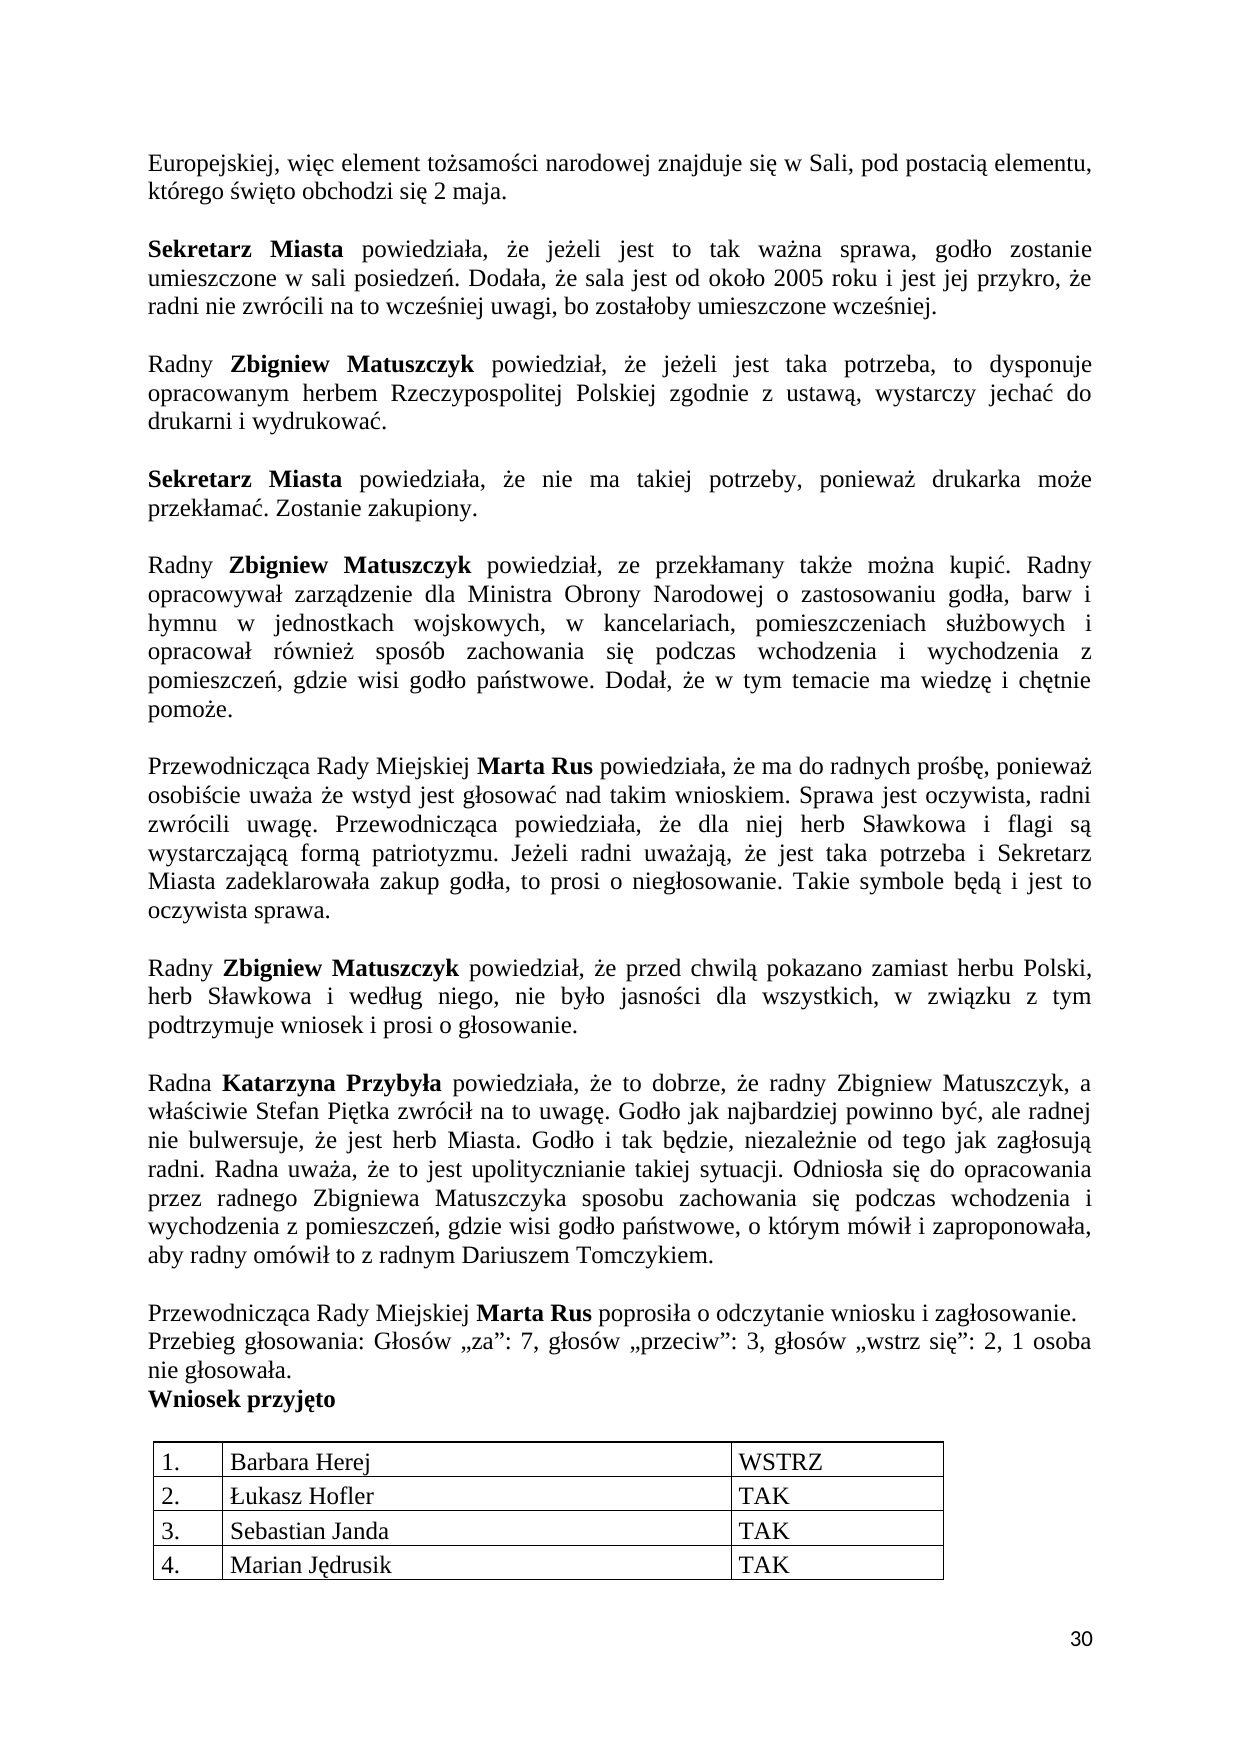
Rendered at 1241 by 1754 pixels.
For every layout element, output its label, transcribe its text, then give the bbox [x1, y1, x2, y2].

text Radna Katarzyna Przybyła powiedziała, że to dobrze, że radny Zbigniew Matuszczyk, a właściwie Stefan Piętka zwrócił na to uwagę. Godło jak najbardziej powinno być, ale radnej nie bulwersuje, że jest herb Miasta. Godło i tak będzie, niezależnie od tego jak zagłosują radni. Radna uważa, że to jest upolitycznianie takiej sytuacji. Odniosła się do opracowania przez radnego Zbigniewa Matuszczyka sposobu zachowania się podczas wchodzenia i wychodzenia z pomieszczeń, gdzie wisi godło państwowe, o którym mówił i zaproponowała, aby radny omówił to z radnym Dariuszem Tomczykiem. [148, 1068, 1093, 1269]
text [148, 148, 1093, 205]
table_cell TAK [732, 1477, 943, 1510]
table_cell 4. [154, 1546, 222, 1579]
text Sekretarz Miasta powiedziała, że jeżeli jest to tak ważna sprawa, godło zostanie umieszczone w sali posiedzeń. Dodała, że sala jest od około 2005 roku i jest jej przykro, że radni nie zwrócili na to wcześniej uwagi, bo zostałoby umieszczone wcześniej. [148, 234, 1093, 320]
table_cell Marian Jędrusik [223, 1546, 731, 1579]
text Radny Zbigniew Matuszczyk powiedział, że przed chwilą pokazano zamiast herbu Polski, herb Sławkowa i według niego, nie było jasności dla wszystkich, w związku z tym podtrzymuje wniosek i prosi o głosowanie. [148, 953, 1093, 1039]
table_cell 2. [154, 1477, 222, 1510]
text Przewodnicząca Rady Miejskiej Marta Rus poprosiła o odczytanie wniosku i zagłosowanie. [148, 1298, 1093, 1326]
table_cell TAK [732, 1546, 943, 1579]
table_cell 3. [154, 1511, 222, 1544]
table_cell Sebastian Janda [223, 1511, 731, 1544]
text Wniosek przyjęto [148, 1384, 1093, 1413]
table_cell Łukasz Hofler [223, 1477, 731, 1510]
text Przewodnicząca Rady Miejskiej Marta Rus powiedziała, że ma do radnych prośbę, ponieważ osobiście uważa że wstyd jest głosować nad takim wnioskiem. Sprawa jest oczywista, radni zwrócili uwagę. Przewodnicząca powiedziała, że dla niej herb Sławkowa i flagi są wystarczającą formą patriotyzmu. Jeżeli radni uważają, że jest taka potrzeba i Sekretarz Miasta zadeklarowała zakup godła, to prosi o niegłosowanie. Takie symbole będą i jest to oczywista sprawa. [148, 751, 1093, 924]
table_cell TAK [732, 1511, 943, 1544]
text Radny Zbigniew Matuszczyk powiedział, ze przekłamany także można kupić. Radny opracowywał zarządzenie dla Ministra Obrony Narodowej o zastosowaniu godła, barw i hymnu w jednostkach wojskowych, w kancelariach, pomieszczeniach służbowych i opracował również sposób zachowania się podczas wchodzenia i wychodzenia z pomieszczeń, gdzie wisi godło państwowe. Dodał, że w tym temacie ma wiedzę i chętnie pomoże. [148, 550, 1093, 723]
table_header WSTRZ [732, 1443, 943, 1476]
text Przebieg głosowania: Głosów „za”: 7, głosów „przeciw”: 3, głosów „wstrz się”: 2, 1 osoba nie głosowała. [148, 1326, 1093, 1384]
text Sekretarz Miasta powiedziała, że nie ma takiej potrzeby, ponieważ drukarka może przekłamać. Zostanie zakupiony. [148, 464, 1093, 521]
text Radny Zbigniew Matuszczyk powiedział, że jeżeli jest taka potrzeba, to dysponuje opracowanym herbem Rzeczypospolitej Polskiej zgodnie z ustawą, wystarczy jechać do drukarni i wydrukować. [148, 349, 1093, 435]
table_header Barbara Herej [223, 1443, 731, 1476]
table_header 1. [154, 1443, 222, 1476]
